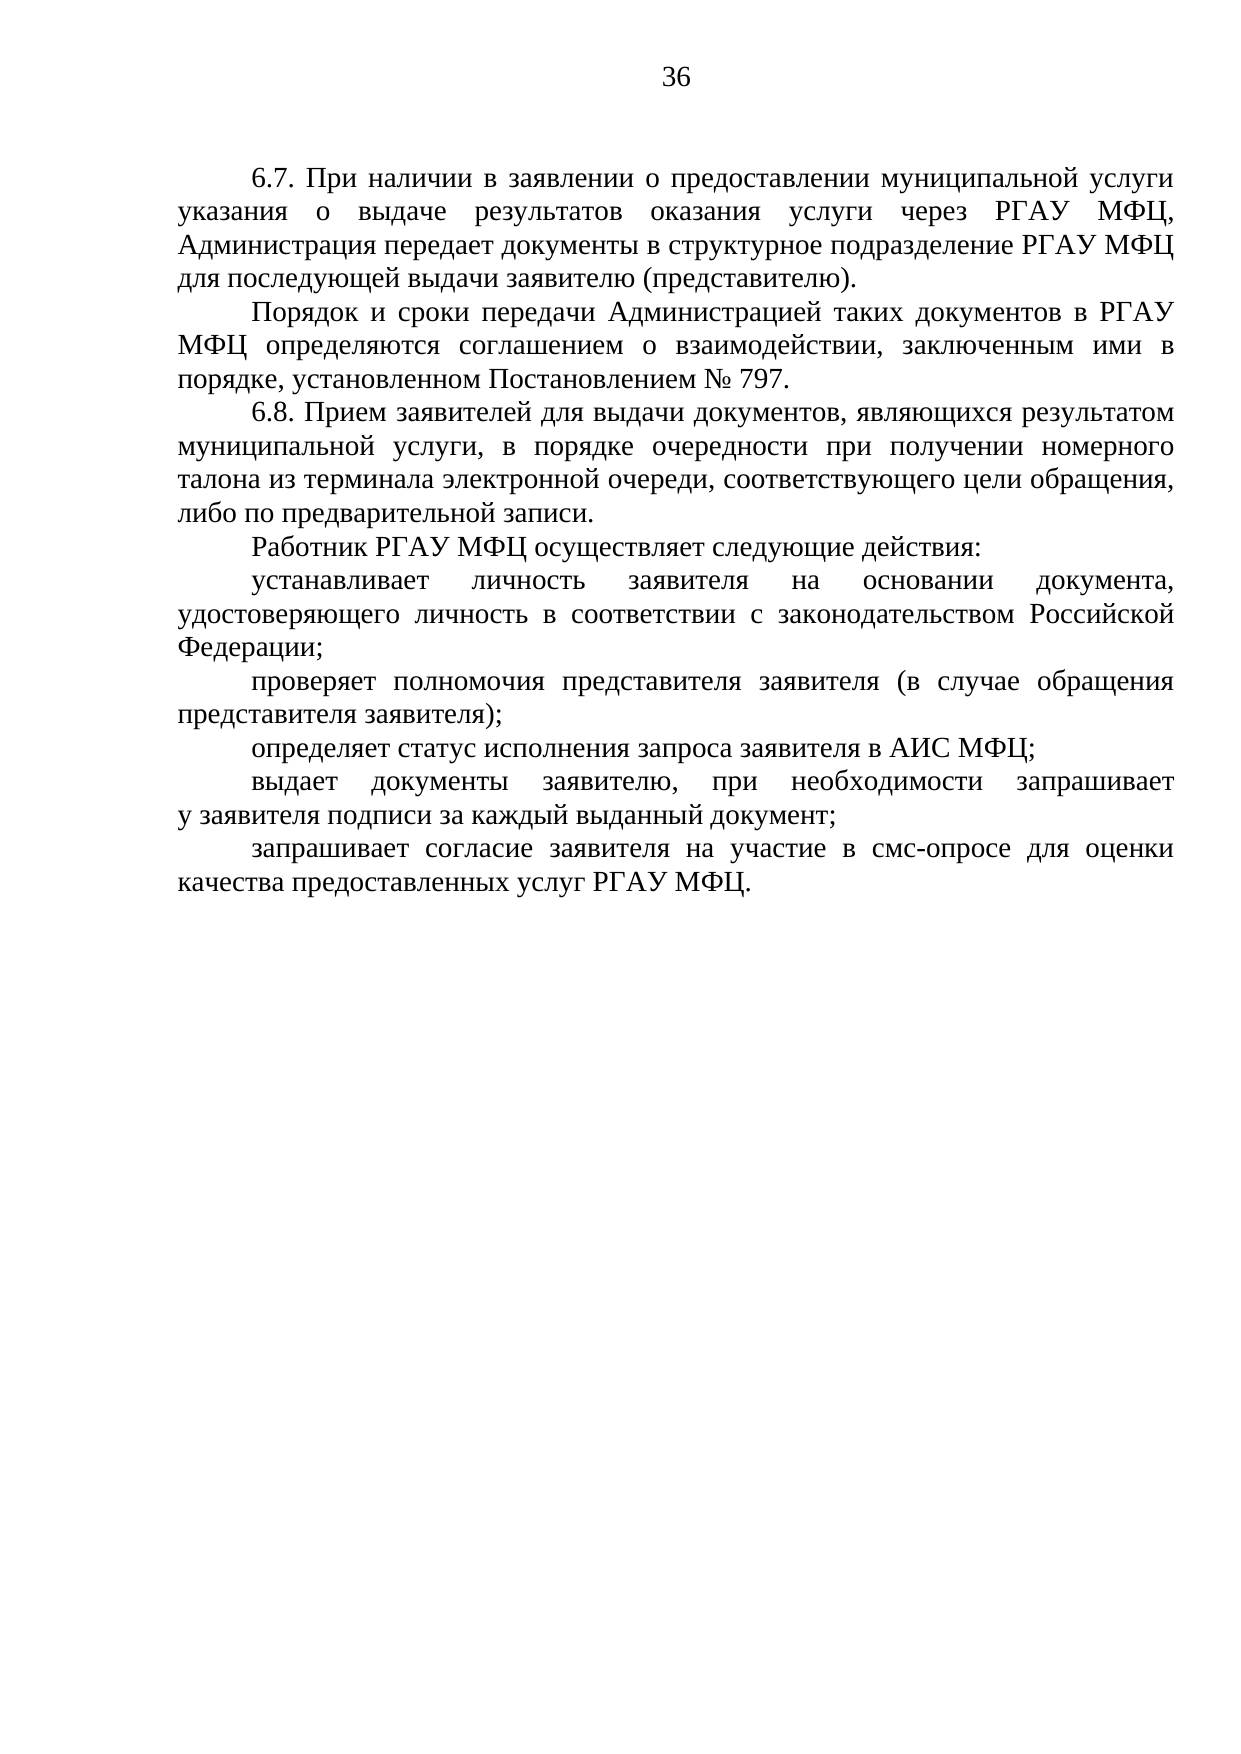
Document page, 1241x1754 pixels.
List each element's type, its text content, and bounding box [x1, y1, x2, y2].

text 6.7. При наличии в заявлении о предоставлении муниципальной услуги указания о выдаче результатов оказания услуги через РГАУ МФЦ, Администрация передает документы в структурное подразделение РГАУ МФЦ для последующей выдачи заявителю (представителю). [177, 160, 1175, 294]
text Работник РГАУ МФЦ осуществляет следующие действия: [177, 529, 1175, 562]
text проверяет полномочия представителя заявителя (в случае обращения представителя заявителя); [177, 663, 1175, 730]
text устанавливает личность заявителя на основании документа, удостоверяющего личность в соответствии с законодательством Российской Федерации; [177, 562, 1175, 663]
text запрашивает согласие заявителя на участие в смс-опросе для оценки качества предоставленных услуг РГАУ МФЦ. [177, 831, 1175, 898]
text выдает документы заявителю, при необходимости запрашивает у заявителя подписи за каждый выданный документ; [177, 763, 1175, 831]
text Порядок и сроки передачи Администрацией таких документов в РГАУ МФЦ определяются соглашением о взаимодействии, заключенным ими в порядке, установленном Постановлением № 797. [177, 294, 1175, 394]
text определяет статус исполнения запроса заявителя в АИС МФЦ; [177, 730, 1175, 763]
text 6.8. Прием заявителей для выдачи документов, являющихся результатом муниципальной услуги, в порядке очередности при получении номерного талона из терминала электронной очереди, соответствующего цели обращения, либо по предварительной записи. [177, 394, 1175, 529]
